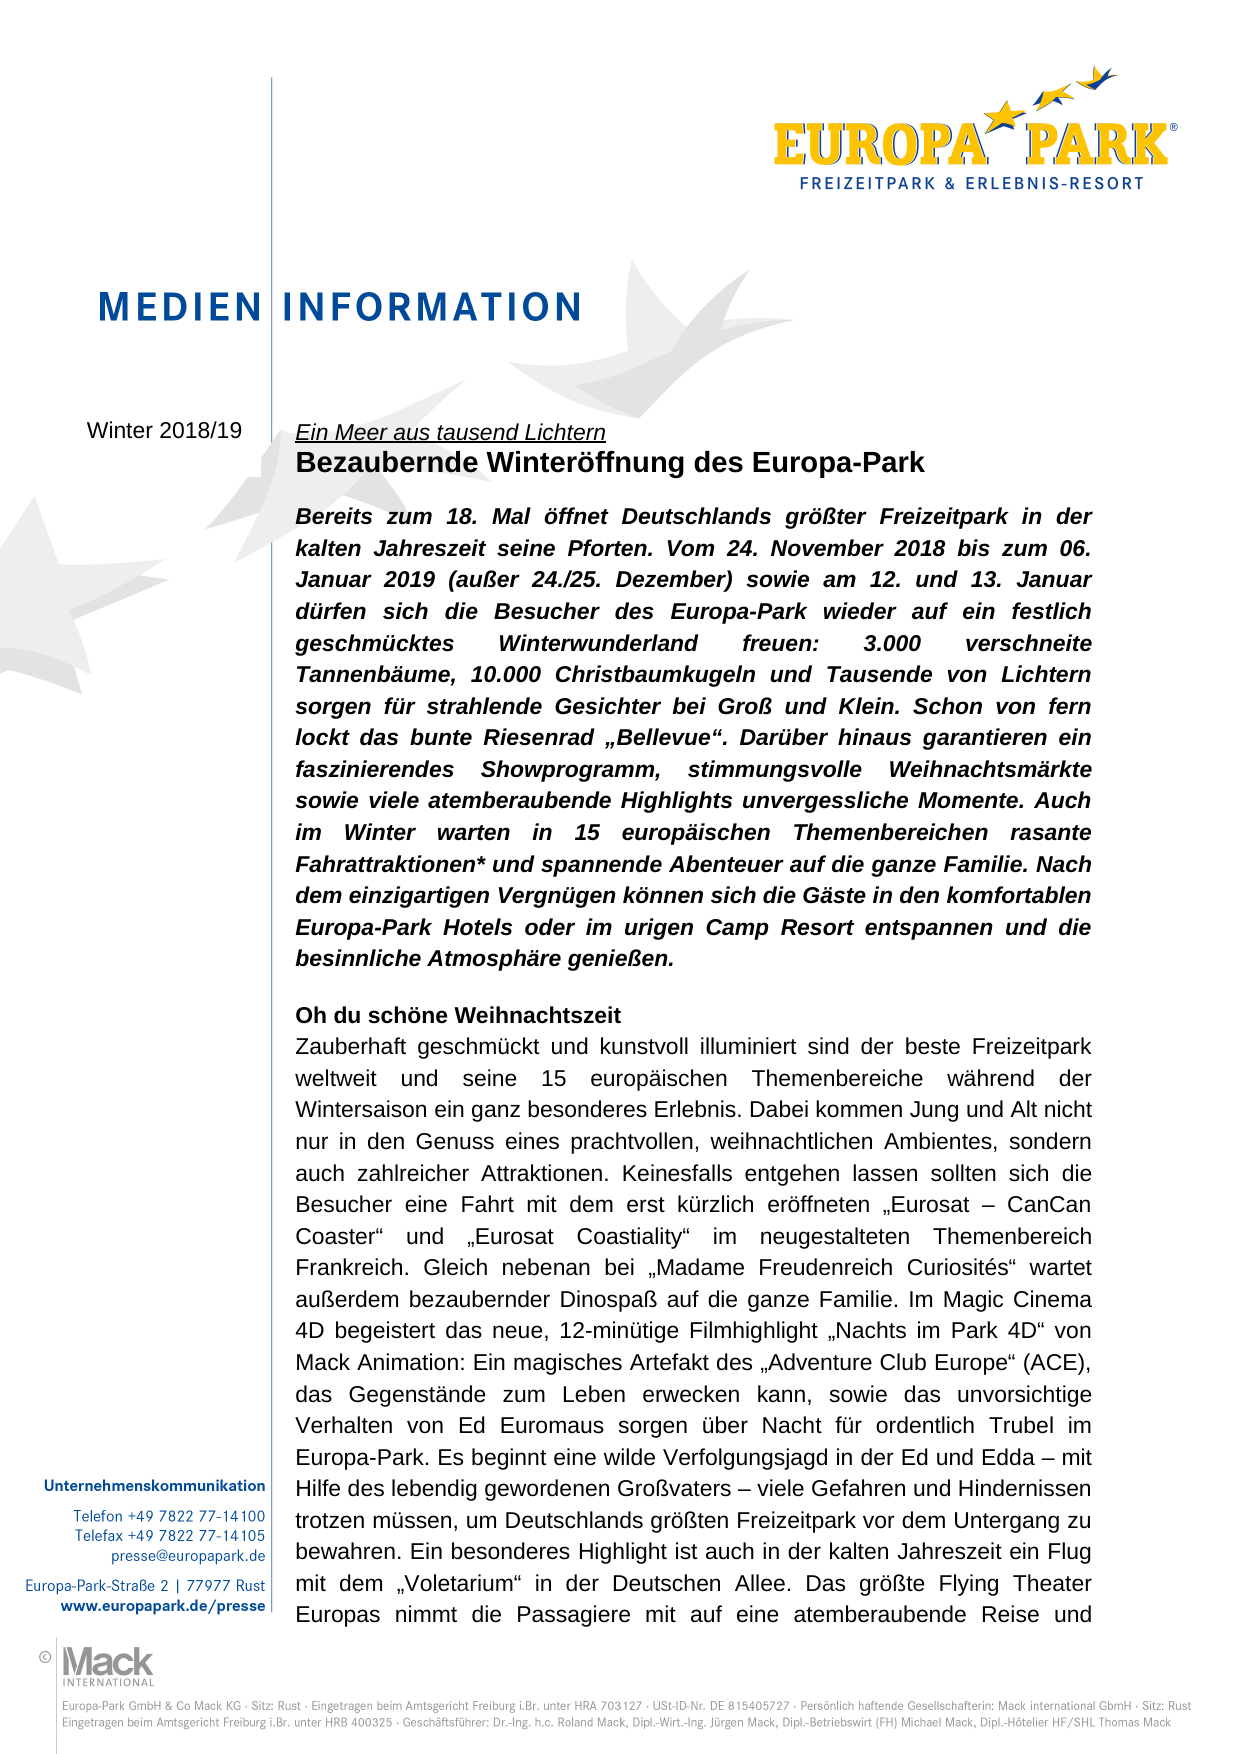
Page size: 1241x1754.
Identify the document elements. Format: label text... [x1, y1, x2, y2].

text Ein Meer aus tausend Lichtern [295, 418, 1092, 445]
text Oh du schöne Weihnachtszeit [295, 1002, 1092, 1028]
text Bereits zum 18. Mal öffnet Deutschlands größter Freizeitpark in der kalten Jahreszeit seine Pforten. Vom 24. November 2018 bis zum 06. Januar 2019 (außer 24./25. Dezember) sowie am 12. und 13. Januar dürfen sich die Besucher des Europa-Park wieder auf ein festlich geschmücktes Winterwunderland freuen: 3.000 verschneite Tannenbäume, 10.000 Christbaumkugeln und Tausende von Lichtern sorgen für strahlende Gesichter bei Groß und Klein. Schon von fern lockt das bunte Riesenrad „Bellevue“. Darüber hinaus garantieren ein faszinierendes Showprogramm, stimmungsvolle Weihnachtsmärkte sowie viele atemberaubende Highlights unvergessliche Momente. Auch im Winter warten in 15 europäischen Themenbereichen rasante Fahrattraktionen* und spannende Abenteuer auf die ganze Familie. Nach dem einzigartigen Vergnügen können sich die Gäste in den komfortablen Europa-Park Hotels oder im urigen Camp Resort entspannen und die besinnliche Atmosphäre genießen. [295, 503, 1092, 972]
picture [0, 0, 1241, 1754]
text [295, 1033, 1092, 1628]
text Bezaubernde Winteröffnung des Europa-Park [295, 445, 1092, 478]
